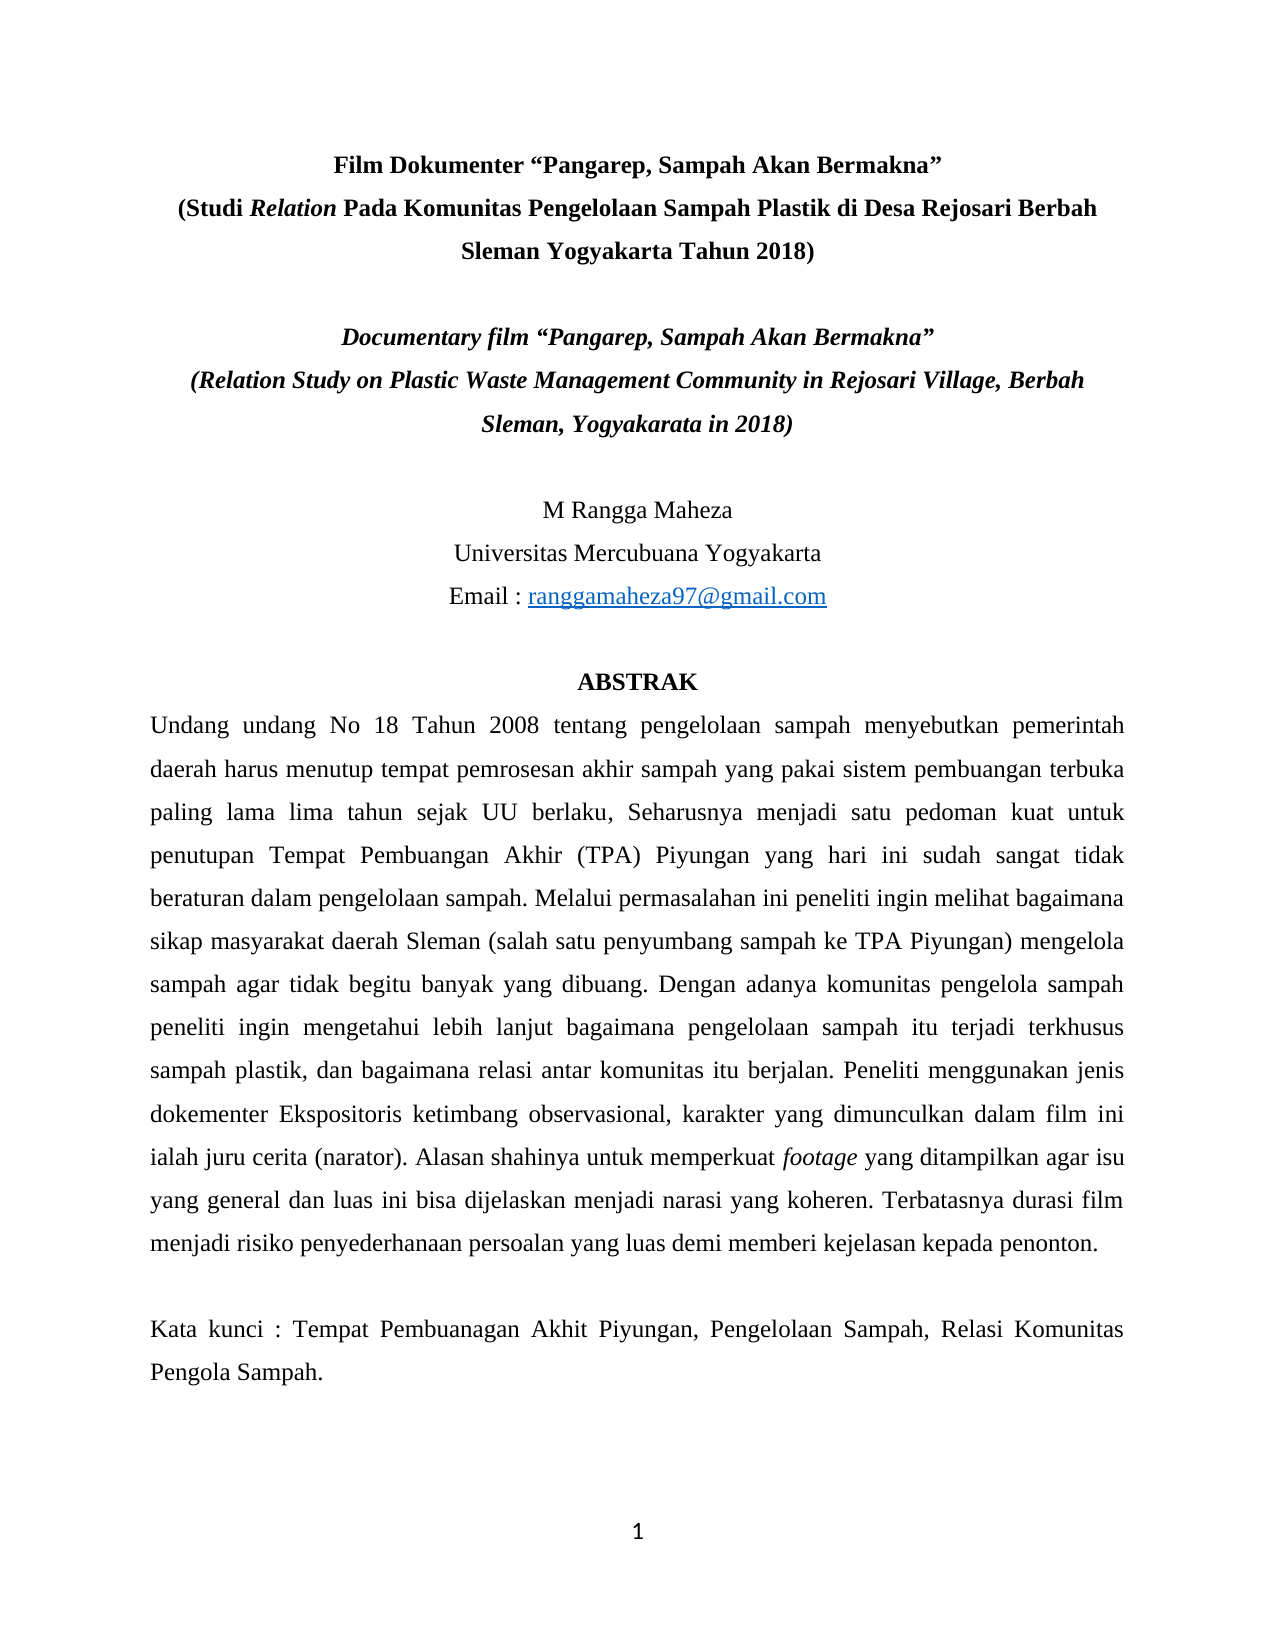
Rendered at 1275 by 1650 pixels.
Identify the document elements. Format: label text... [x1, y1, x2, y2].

text ABSTRAK [150, 667, 1125, 696]
text Universitas Mercubuana Yogyakarta [150, 538, 1125, 567]
text Documentary film “Pangarep, Sampah Akan Bermakna” [150, 322, 1125, 351]
text Film Dokumenter “Pangarep, Sampah Akan Bermakna” [150, 150, 1125, 179]
text (Relation Study on Plastic Waste Management Community in Rejosari Village, Berbah Sleman, Yogyakarata in 2018) [150, 366, 1125, 437]
text Kata kunci : Tempat Pembuanagan Akhit Piyungan, Pengelolaan Sampah, Relasi Komunitas Pengola Sampah. [150, 1314, 1125, 1386]
text M Rangga Maheza [150, 495, 1125, 524]
text Email : ranggamaheza97@gmail.com [150, 581, 1125, 610]
text (Studi Relation Pada Komunitas Pengelolaan Sampah Plastik di Desa Rejosari Berbah Sleman Yogyakarta Tahun 2018) [150, 193, 1125, 265]
text Undang undang No 18 Tahun 2008 tentang pengelolaan sampah menyebutkan pemerintah daerah harus menutup tempat pemrosesan akhir sampah yang pakai sistem pembuangan terbuka paling lama lima tahun sejak UU berlaku, Seharusnya menjadi satu pedoman kuat untuk penutupan Tempat Pembuangan Akhir (TPA) Piyungan yang hari ini sudah sangat tidak beraturan dalam pengelolaan sampah. Melalui permasalahan ini peneliti ingin melihat bagaimana sikap masyarakat daerah Sleman (salah satu penyumbang sampah ke TPA Piyungan) mengelola sampah agar tidak begitu banyak yang dibuang. Dengan adanya komunitas pengelola sampah peneliti ingin mengetahui lebih lanjut bagaimana pengelolaan sampah itu terjadi terkhusus sampah plastik, dan bagaimana relasi antar komunitas itu berjalan. Peneliti menggunakan jenis dokementer Ekspositoris ketimbang observasional, karakter yang dimunculkan dalam film ini ialah juru cerita (narator). Alasan shahinya untuk memperkuat footage yang ditampilkan agar isu yang general dan luas ini bisa dijelaskan menjadi narasi yang koheren. Terbatasnya durasi film menjadi risiko penyederhanaan persoalan yang luas demi memberi kejelasan kepada penonton. [150, 711, 1125, 1257]
